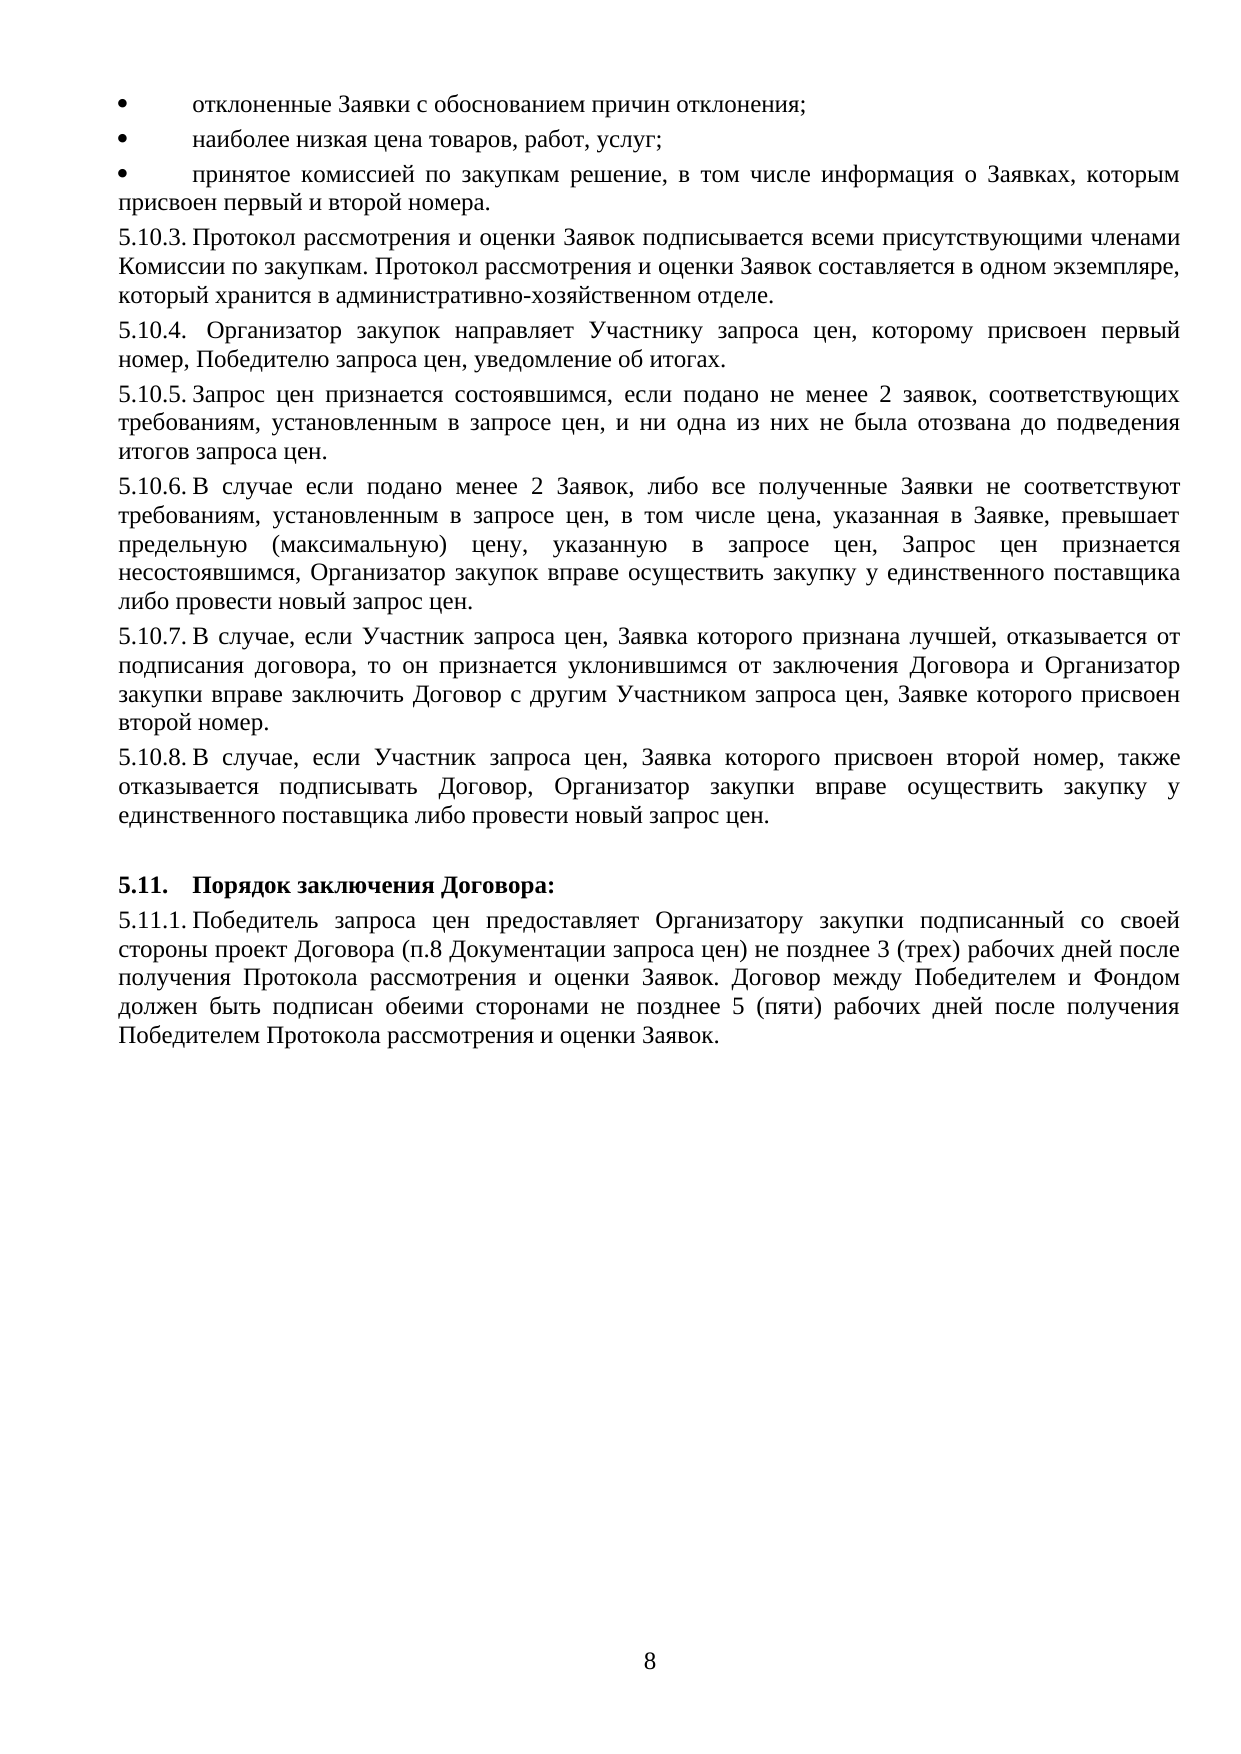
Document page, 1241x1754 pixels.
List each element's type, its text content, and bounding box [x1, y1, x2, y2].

list Организатор закупок направляет Участнику запроса цен, которому присвоен первый номер, Победителю запроса цен, уведомление об итогах. [118, 315, 1181, 372]
subtitle Порядок заключения Договора: [118, 870, 1181, 899]
list принятое комиссией по закупкам решение, в том числе информация о Заявках, которым присвоен первый и второй номера. [118, 159, 1181, 216]
list В случае, если Участник запроса цен, Заявка которого присвоен второй номер, также отказывается подписывать Договор, Организатор закупки вправе осуществить закупку у единственного поставщика либо провести новый запрос цен. [118, 742, 1181, 829]
list Протокол рассмотрения и оценки Заявок подписывается всеми присутствующими членами Комиссии по закупкам. Протокол рассмотрения и оценки Заявок составляется в одном экземпляре, который хранится в административно-хозяйственном отделе. [118, 222, 1181, 309]
list В случае если подано менее 2 Заявок, либо все полученные Заявки не соответствуют требованиям, установленным в запросе цен, в том числе цена, указанная в Заявке, превышает предельную (максимальную) цену, указанную в запросе цен, Запрос цен признается несостоявшимся, Организатор закупок вправе осуществить закупку у единственного поставщика либо провести новый запрос цен. [118, 471, 1181, 615]
list отклоненные Заявки с обоснованием причин отклонения; [118, 89, 1181, 117]
list В случае, если Участник запроса цен, Заявка которого признана лучшей, отказывается от подписания договора, то он признается уклонившимся от заключения Договора и Организатор закупки вправе заключить Договор с другим Участником запроса цен, Заявке которого присвоен второй номер. [118, 621, 1181, 736]
list Победитель запроса цен предоставляет Организатору закупки подписанный со своей стороны проект Договора (п.8 Документации запроса цен) не позднее 3 (трех) рабочих дней после получения Протокола рассмотрения и оценки Заявок. Договор между Победителем и Фондом должен быть подписан обеими сторонами не позднее 5 (пяти) рабочих дней после получения Победителем Протокола рассмотрения и оценки Заявок. [118, 905, 1181, 1049]
list наиболее низкая цена товаров, работ, услуг; [118, 124, 1181, 152]
list Запрос цен признается состоявшимся, если подано не менее 2 заявок, соответствующих требованиям, установленным в запросе цен, и ни одна из них не была отозвана до подведения итогов запроса цен. [118, 379, 1181, 465]
